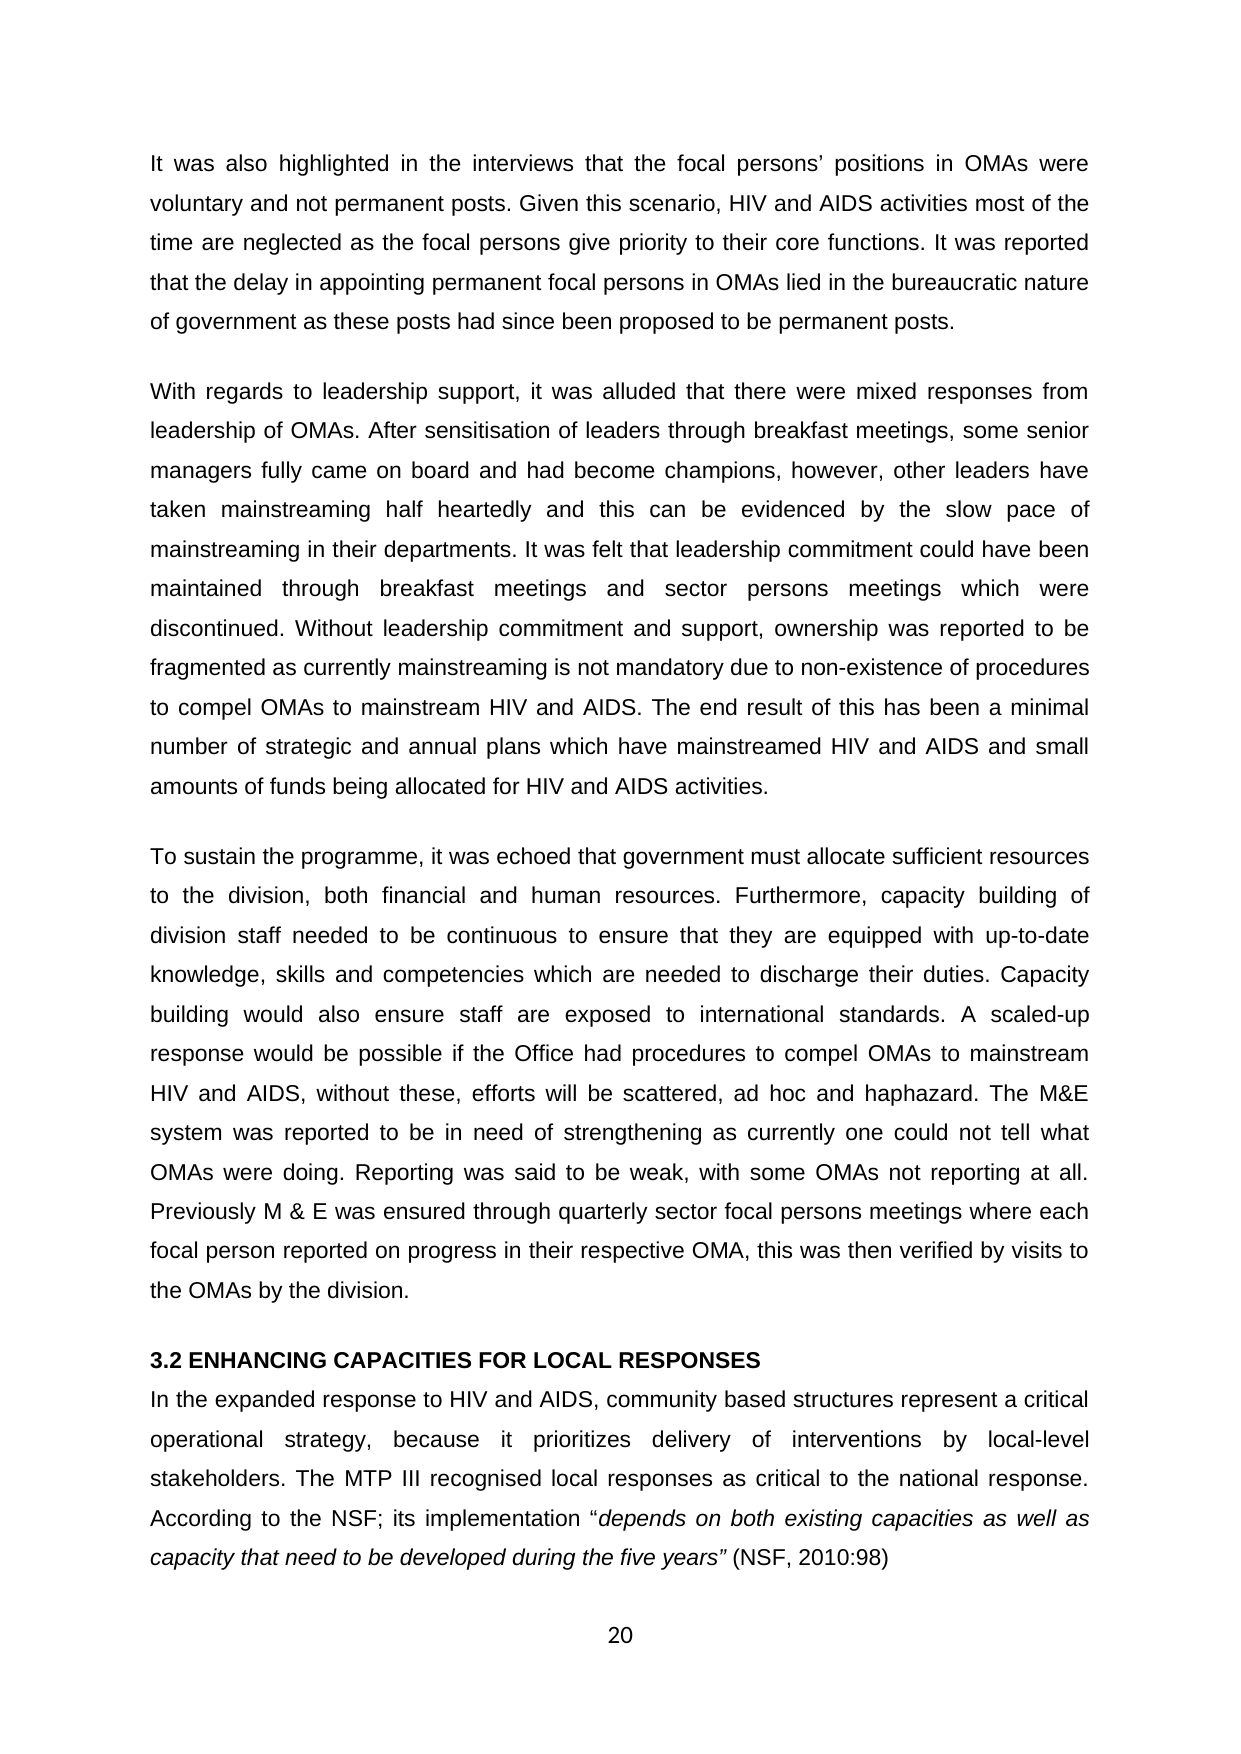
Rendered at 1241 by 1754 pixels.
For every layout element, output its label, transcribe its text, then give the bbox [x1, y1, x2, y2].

list In the expanded response to HIV and AIDS, community based structures represent a critical operational strategy, because it prioritizes delivery of interventions by local-level stakeholders. The MTP III recognised local responses as critical to the national response. According to the NSF; its implementation “depends on both existing capacities as well as capacity that need to be developed during the five years” (NSF, 2010:98) [150, 1386, 1090, 1571]
text With regards to leadership support, it was alluded that there were mixed responses from leadership of OMAs. After sensitisation of leaders through breakfast meetings, some senior managers fully came on board and had become champions, however, other leaders have taken mainstreaming half heartedly and this can be evidenced by the slow pace of mainstreaming in their departments. It was felt that leadership commitment could have been maintained through breakfast meetings and sector persons meetings which were discontinued. Without leadership commitment and support, ownership was reported to be fragmented as currently mainstreaming is not mandatory due to non-existence of procedures to compel OMAs to mainstream HIV and AIDS. The end result of this has been a minimal number of strategic and annual plans which have mainstreamed HIV and AIDS and small amounts of funds being allocated for HIV and AIDS activities. [150, 378, 1090, 799]
text It was also highlighted in the interviews that the focal persons’ positions in OMAs were voluntary and not permanent posts. Given this scenario, HIV and AIDS activities most of the time are neglected as the focal persons give priority to their core functions. It was reported that the delay in appointing permanent focal persons in OMAs lied in the bureaucratic nature of government as these posts had since been proposed to be permanent posts. [150, 150, 1090, 334]
list 3.2 ENHANCING CAPACITIES FOR LOCAL RESPONSES [150, 1347, 1090, 1373]
text To sustain the programme, it was echoed that government must allocate sufficient resources to the division, both financial and human resources. Furthermore, capacity building of division staff needed to be continuous to ensure that they are equipped with up-to-date knowledge, skills and competencies which are needed to discharge their duties. Capacity building would also ensure staff are exposed to international standards. A scaled-up response would be possible if the Office had procedures to compel OMAs to mainstream HIV and AIDS, without these, efforts will be scattered, ad hoc and haphazard. The M&E system was reported to be in need of strengthening as currently one could not tell what OMAs were doing. Reporting was said to be weak, with some OMAs not reporting at all. Previously M & E was ensured through quarterly sector focal persons meetings where each focal person reported on progress in their respective OMA, this was then verified by visits to the OMAs by the division. [150, 843, 1090, 1303]
